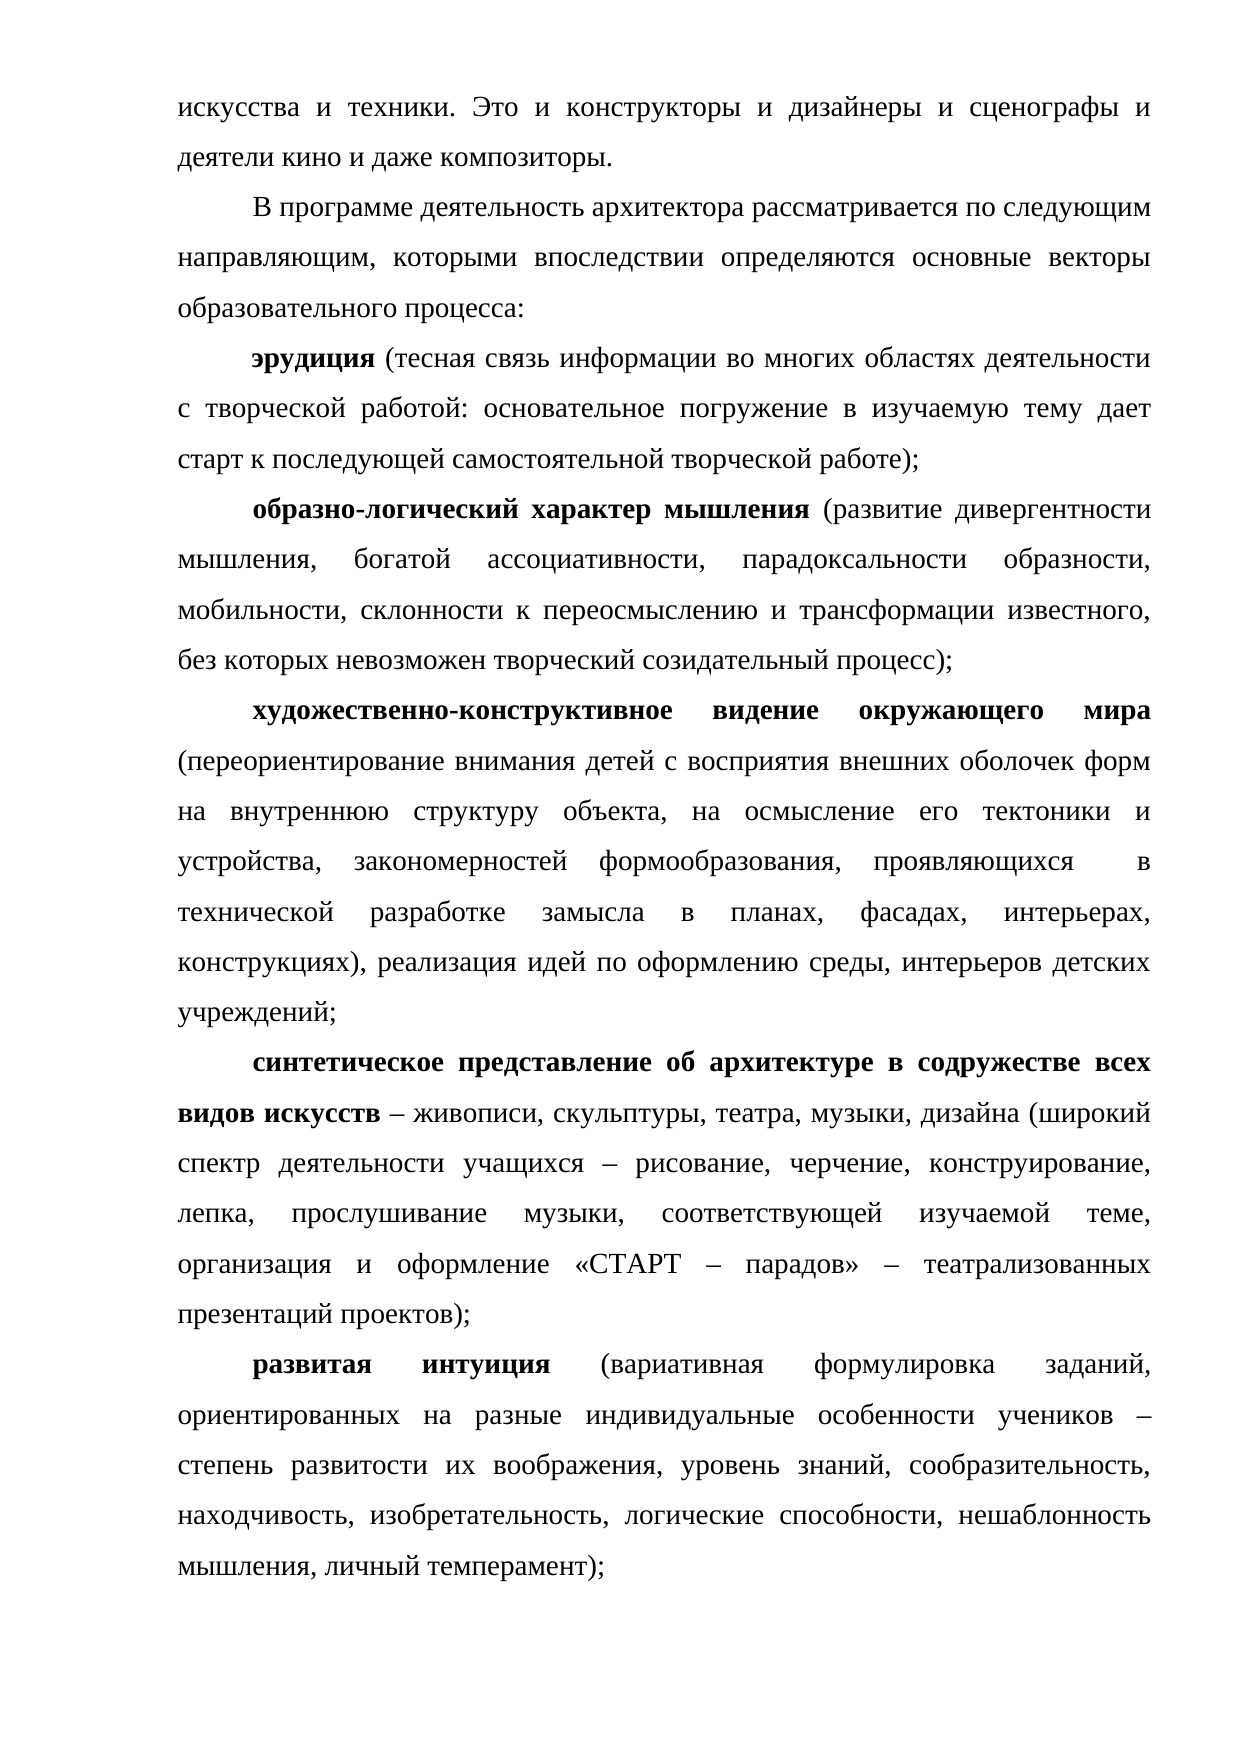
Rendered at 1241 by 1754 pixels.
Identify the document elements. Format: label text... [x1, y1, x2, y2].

text развитая интуиция (вариативная формулировка заданий, ориентированных на разные индивидуальные особенности учеников – степень развитости их воображения, уровень знаний, сообразительность, находчивость, изобретательность, логические способности, нешаблонность мышления, личный темперамент); [177, 1346, 1152, 1581]
text образно-логический характер мышления (развитие дивергентности мышления, богатой ассоциативности, парадоксальности образности, мобильности, склонности к переосмыслению и трансформации известного, без которых невозможен творческий созидательный процесс); [177, 491, 1152, 676]
text синтетическое представление об архитектуре в содружестве всех видов искусств – живописи, скульптуры, театра, музыки, дизайна (широкий спектр деятельности учащихся – рисование, черчение, конструирование, лепка, прослушивание музыки, соответствующей изучаемой теме, организация и оформление «СТАРТ – парадов» – театрализованных презентаций проектов); [177, 1044, 1152, 1330]
text художественно-конструктивное видение окружающего мира (переориентирование внимания детей с восприятия внешних оболочек форм на внутреннюю структуру объекта, на осмысление его тектоники и устройства, закономерностей формообразования, проявляющихся в технической разработке замысла в планах, фасадах, интерьерах, конструкциях), реализация идей по оформлению среды, интерьеров детских учреждений; [177, 692, 1152, 1028]
text эрудиция (тесная связь информации во многих областях деятельности с творческой работой: основательное погружение в изучаемую тему дает старт к последующей самостоятельной творческой работе); [177, 340, 1152, 474]
text В программе деятельность архитектора рассматривается по следующим направляющим, которыми впоследствии определяются основные векторы образовательного процесса: [177, 189, 1152, 323]
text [177, 89, 1152, 172]
